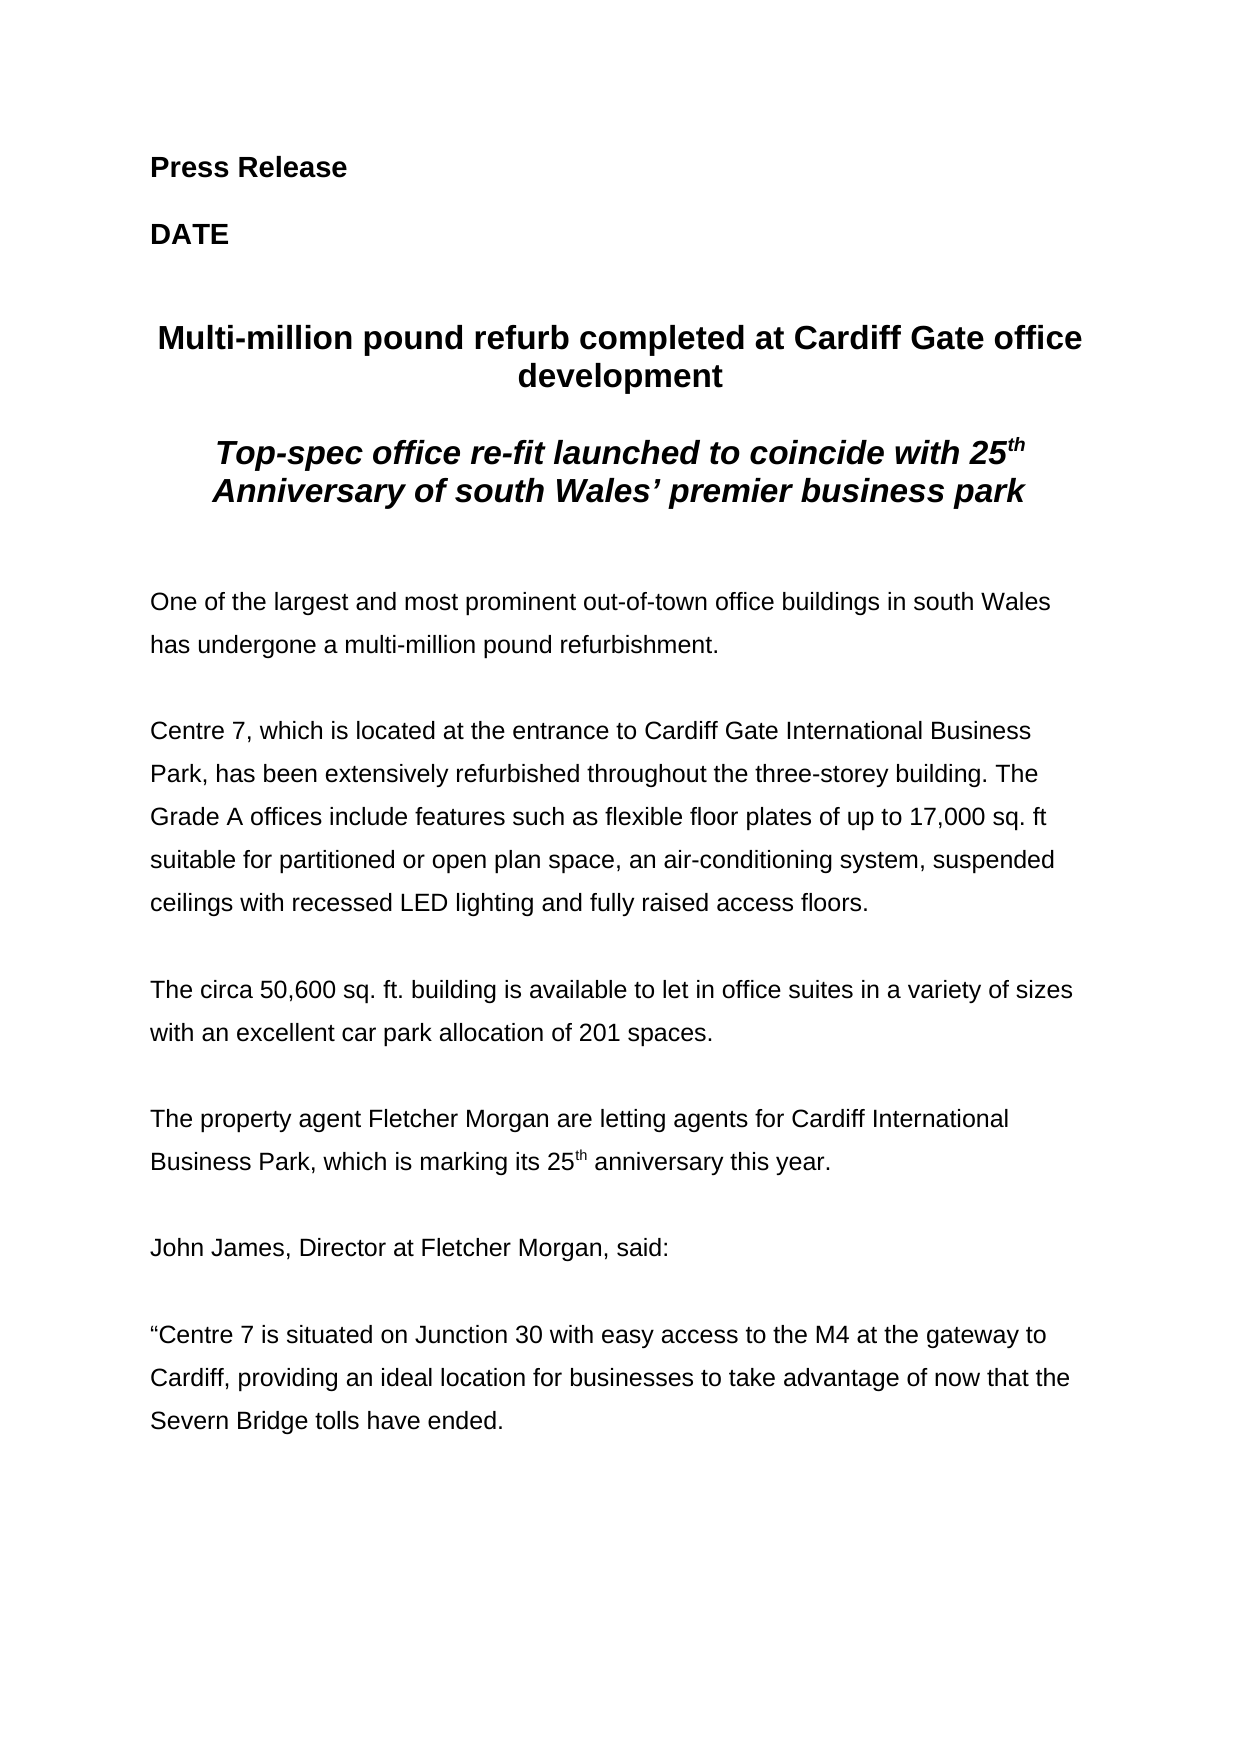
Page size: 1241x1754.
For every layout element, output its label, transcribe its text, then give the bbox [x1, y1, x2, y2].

text The circa 50,600 sq. ft. building is available to let in office suites in a variety of sizes with an excellent car park allocation of 201 spaces. [150, 975, 1090, 1047]
text One of the largest and most prominent out-of-town office buildings in south Wales has undergone a multi-million pound refurbishment. [150, 587, 1090, 658]
text “Centre 7 is situated on Junction 30 with easy access to the M4 at the gateway to Cardiff, providing an ideal location for businesses to take advantage of now that the Severn Bridge tolls have ended. [150, 1320, 1090, 1435]
text Press Release [150, 150, 1090, 183]
text Top-spec office re-fit launched to coincide with 25th Anniversary of south Wales’ premier business park [150, 433, 1090, 510]
text DATE [150, 217, 1090, 251]
text John James, Director at Fletcher Morgan, said: [150, 1233, 1090, 1262]
text Multi-million pound refurb completed at Cardiff Gate office development [150, 318, 1090, 394]
text Centre 7, which is located at the entrance to Cardiff Gate International Business Park, has been extensively refurbished throughout the three-storey building. The Grade A offices include features such as flexible floor plates of up to 17,000 sq. ft suitable for partitioned or open plan space, an air-conditioning system, suspended ceilings with recessed LED lighting and fully raised access floors. [150, 716, 1090, 917]
text The property agent Fletcher Morgan are letting agents for Cardiff International Business Park, which is marking its 25th anniversary this year. [150, 1104, 1090, 1176]
